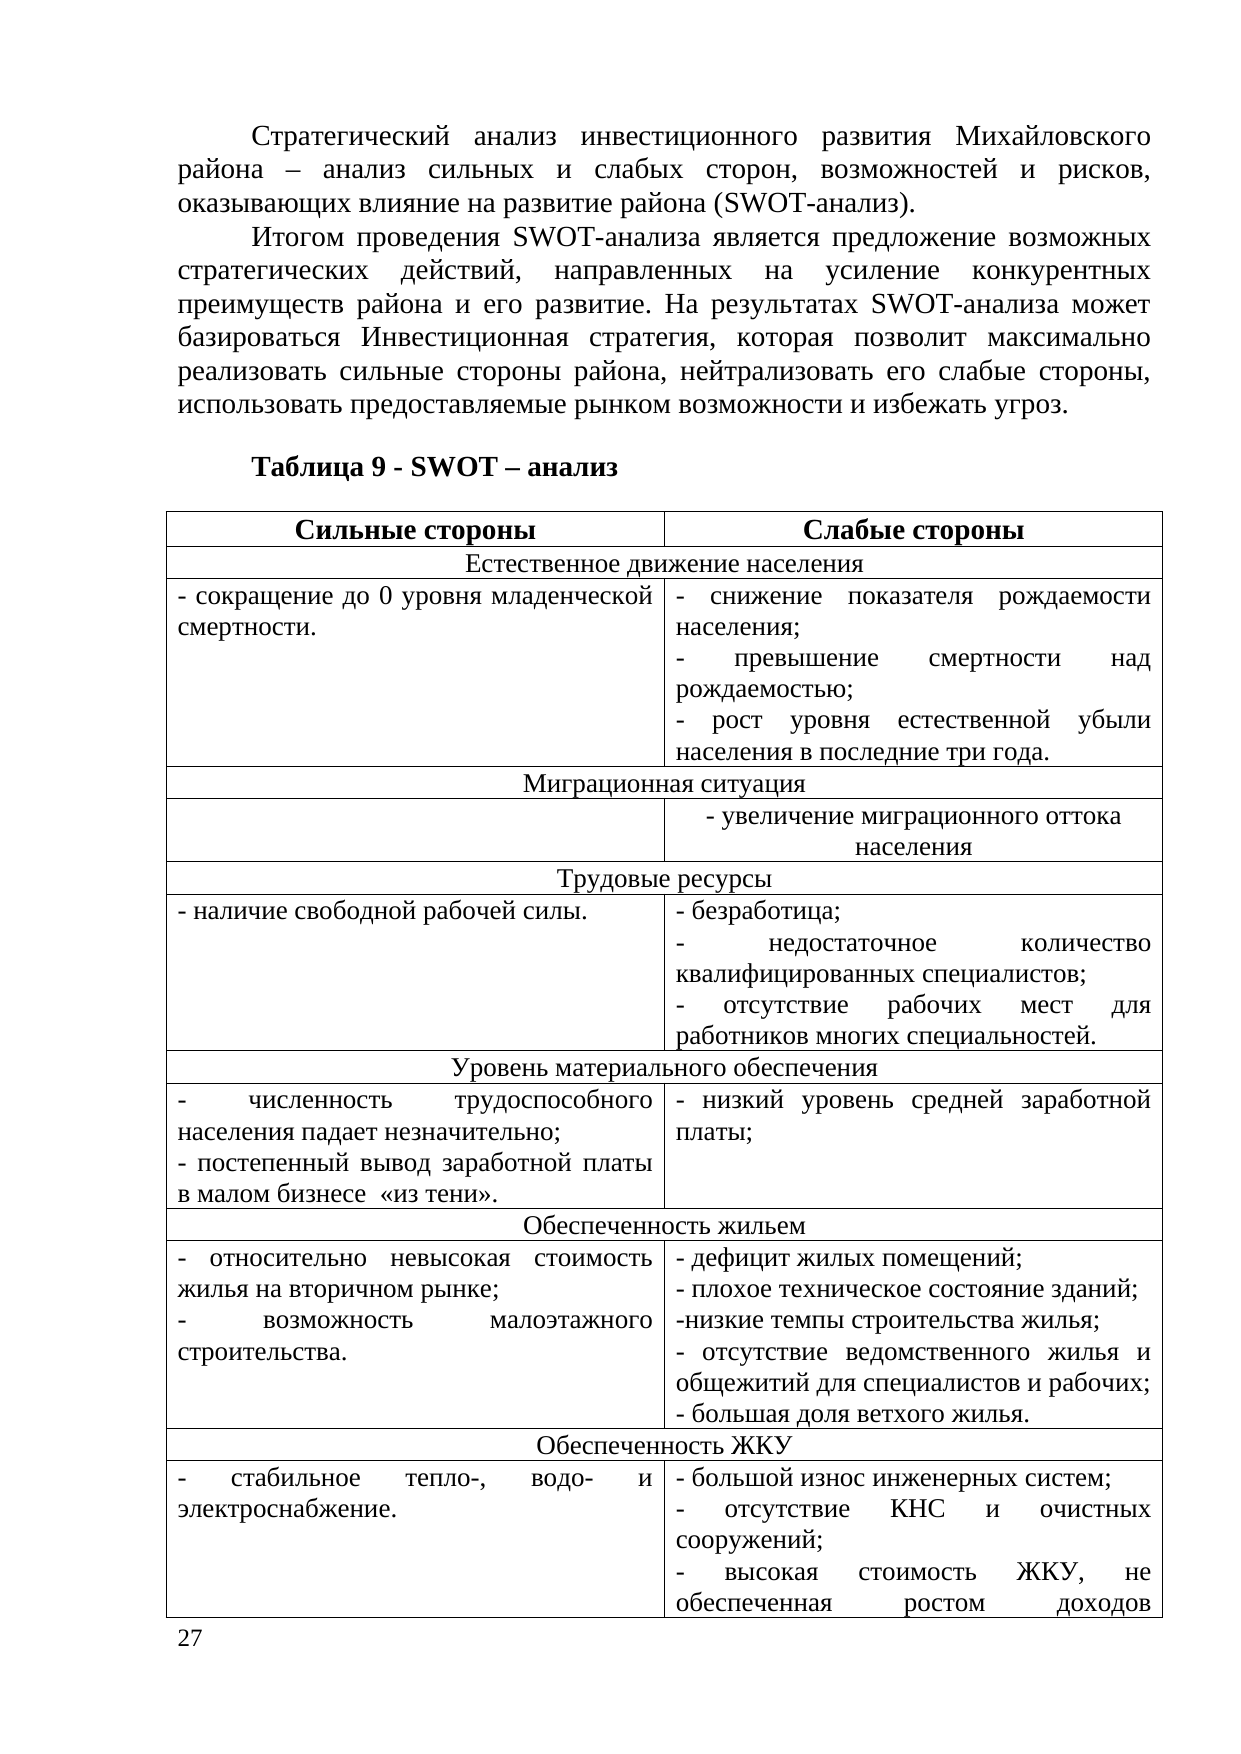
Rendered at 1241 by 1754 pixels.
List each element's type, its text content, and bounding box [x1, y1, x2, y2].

table_cell [167, 799, 664, 861]
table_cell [167, 1461, 664, 1617]
table_header Слабые стороны [665, 512, 1162, 546]
table_cell - безработица; - недостаточное количество квалифицированных специалистов; - отсутствие рабочих мест для работников многих специальностей. [665, 895, 1162, 1050]
table_cell - численность трудоспособного населения падает незначительно; - постепенный вывод заработной платы в малом бизнесе «из тени». [167, 1084, 664, 1208]
text Стратегический анализ инвестиционного развития Михайловского района – анализ сильных и слабых сторон, возможностей и рисков, оказывающих влияние на развитие района (SWOT-анализ). [177, 118, 1152, 219]
table_cell - относительно невысокая стоимость жилья на вторичном рынке; - возможность малоэтажного строительства. [167, 1241, 664, 1428]
text Таблица 9 - SWOT – анализ [177, 449, 1152, 482]
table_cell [665, 1461, 1162, 1617]
table_cell - дефицит жилых помещений; - плохое техническое состояние зданий; -низкие темпы строительства жилья; - отсутствие ведомственного жилья и общежитий для специалистов и рабочих; - большая доля ветхого жилья. [665, 1241, 1162, 1428]
table_cell Обеспеченность жильем [167, 1209, 1162, 1240]
table_cell Миграционная ситуация [167, 767, 1162, 798]
table_cell - наличие свободной рабочей силы. [167, 895, 664, 1050]
table_header Сильные стороны [167, 512, 664, 546]
table_cell Трудовые ресурсы [167, 862, 1162, 893]
table_cell Уровень материального обеспечения [167, 1051, 1162, 1082]
table_cell Обеспеченность ЖКУ [167, 1429, 1162, 1460]
table_cell - сокращение до 0 уровня младенческой смертности. [167, 579, 664, 766]
table_cell Естественное движение населения [167, 547, 1162, 578]
text Итогом проведения SWOT-анализа является предложение возможных стратегических действий, направленных на усиление конкурентных преимуществ района и его развитие. На результатах SWOT-анализа может базироваться Инвестиционная стратегия, которая позволит максимально реализовать сильные стороны района, нейтрализовать его слабые стороны, использовать предоставляемые рынком возможности и избежать угроз. [177, 219, 1152, 420]
table_cell - увеличение миграционного оттока населения [665, 799, 1162, 861]
table_cell - низкий уровень средней заработной платы; [665, 1084, 1162, 1208]
table_cell - снижение показателя рождаемости населения; - превышение смертности над рождаемостью; - рост уровня естественной убыли населения в последние три года. [665, 579, 1162, 766]
